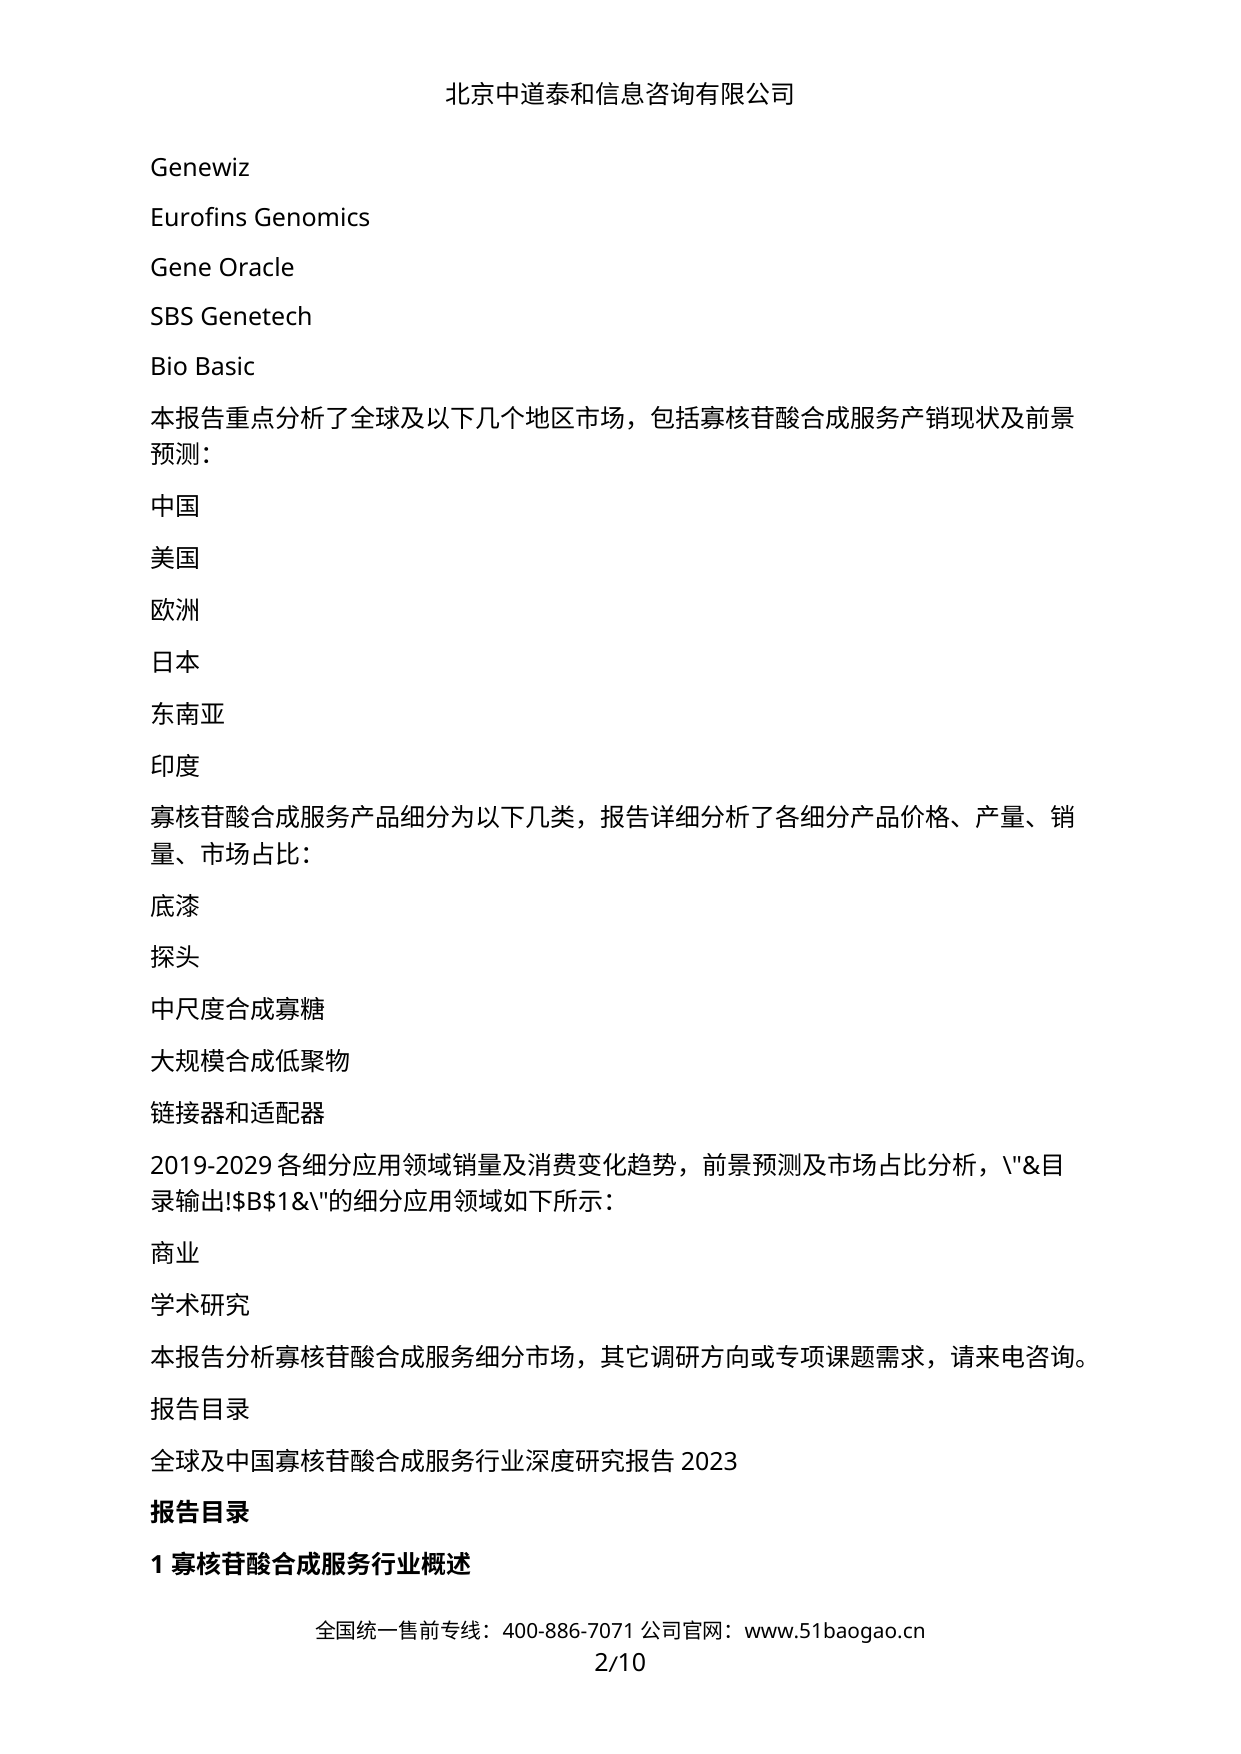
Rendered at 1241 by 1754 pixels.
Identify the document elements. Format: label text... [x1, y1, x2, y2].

text 底漆 [150, 886, 1090, 922]
text 学术研究 [150, 1285, 1090, 1322]
text Gene Oracle [150, 249, 1090, 283]
text 全球及中国寡核苷酸合成服务行业深度研究报告 2023 [150, 1441, 1090, 1477]
text Eurofins Genomics [150, 200, 1090, 234]
text 本报告分析寡核苷酸合成服务细分市场，其它调研方向或专项课题需求，请来电咨询。 [150, 1337, 1090, 1373]
text 商业 [150, 1233, 1090, 1270]
text Bio Basic [150, 349, 1090, 383]
text Genewiz [150, 150, 1090, 184]
text 2019-2029各细分应用领域销量及消费变化趋势，前景预测及市场占比分析，\"&目录输出!$B$1&\"的细分应用领域如下所示： [150, 1145, 1090, 1218]
text 寡核苷酸合成服务产品细分为以下几类，报告详细分析了各细分产品价格、产量、销量、市场占比： [150, 798, 1090, 870]
text 美国 [150, 538, 1090, 575]
text 欧洲 [150, 590, 1090, 627]
text 中国 [150, 487, 1090, 523]
text 报告目录 [150, 1493, 1090, 1529]
text 报告目录 [150, 1389, 1090, 1425]
text 1 寡核苷酸合成服务行业概述 [150, 1545, 1090, 1581]
text 日本 [150, 642, 1090, 678]
text 链接器和适配器 [150, 1093, 1090, 1130]
text SBS Genetech [150, 299, 1090, 333]
text 探头 [150, 938, 1090, 974]
text 大规模合成低聚物 [150, 1042, 1090, 1078]
text 中尺度合成寡糖 [150, 990, 1090, 1026]
text 印度 [150, 746, 1090, 782]
text 本报告重点分析了全球及以下几个地区市场，包括寡核苷酸合成服务产销现状及前景预测： [150, 398, 1090, 471]
text 东南亚 [150, 694, 1090, 730]
